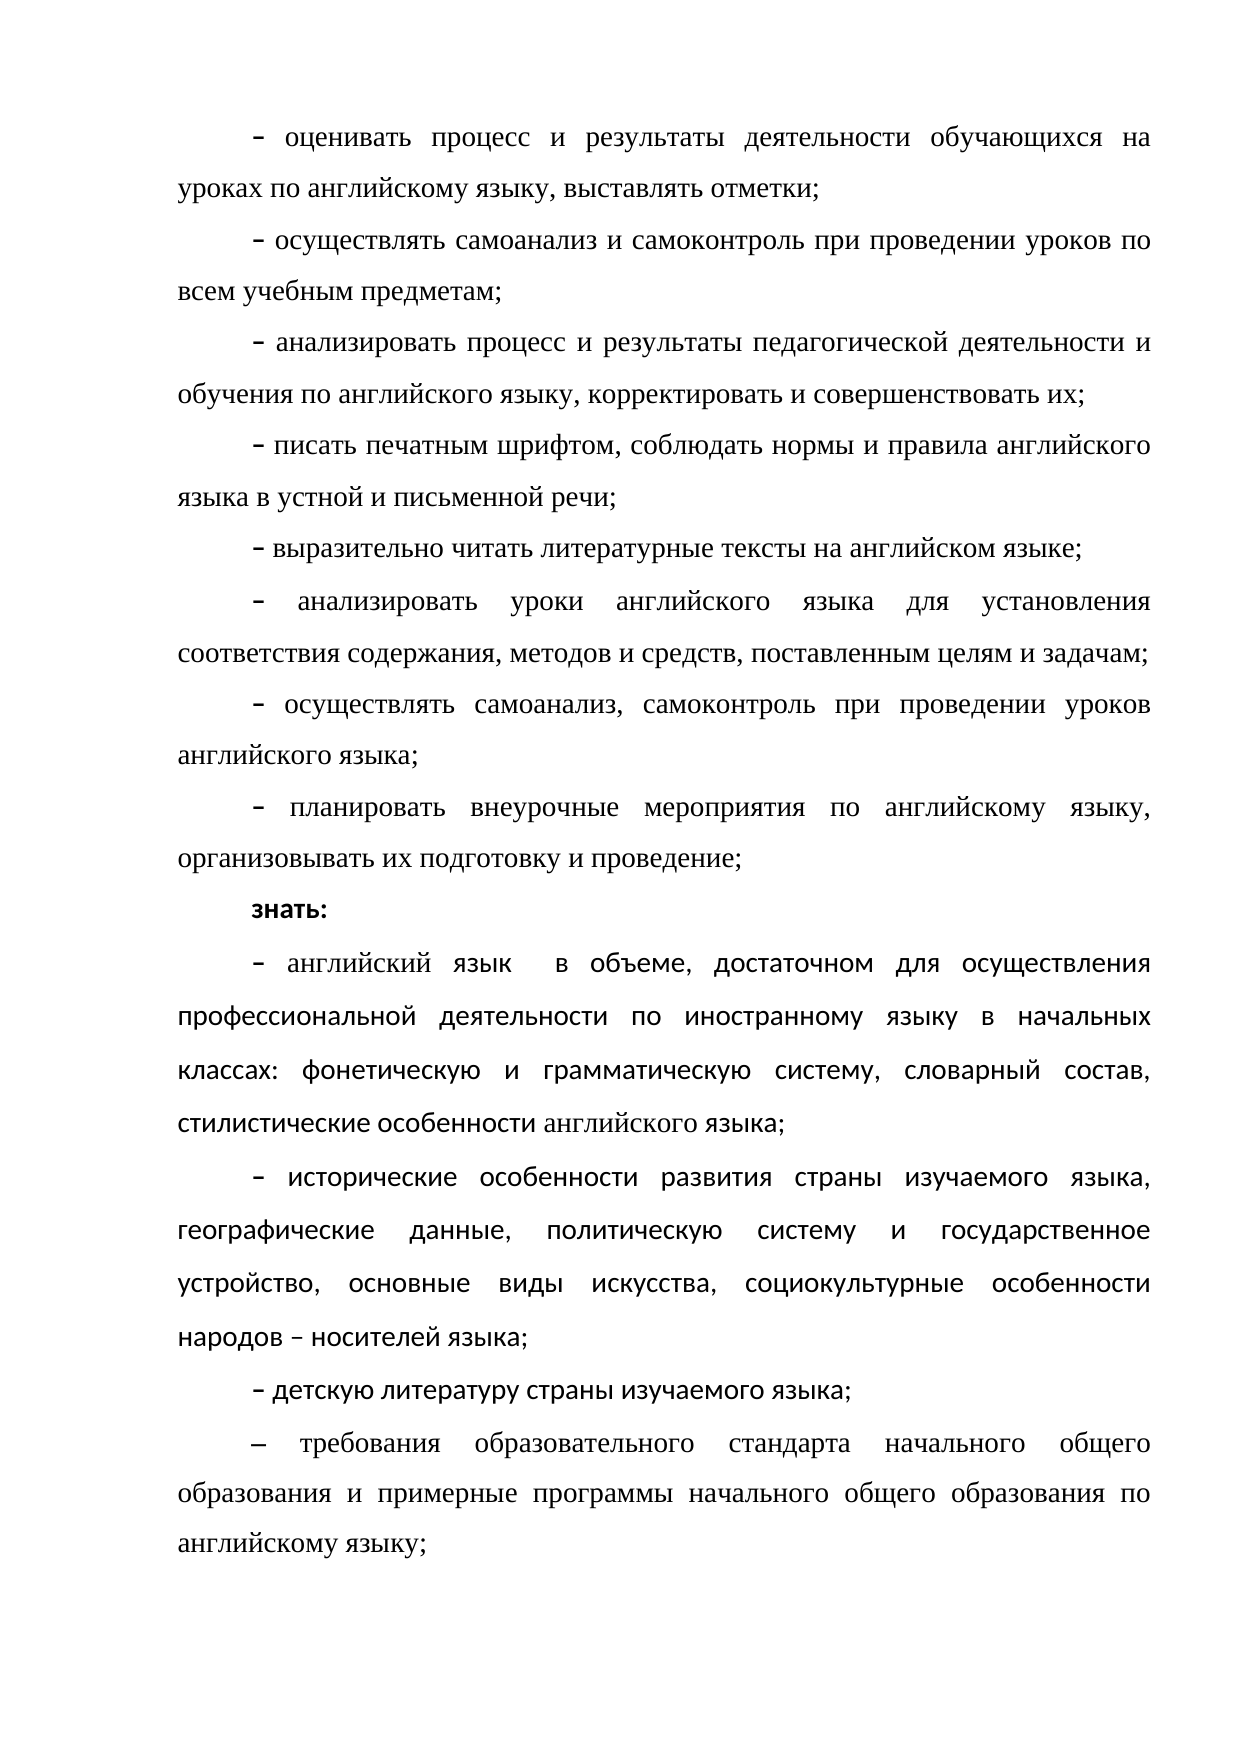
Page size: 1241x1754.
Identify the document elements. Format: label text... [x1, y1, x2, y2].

text – осуществлять самоанализ и самоконтроль при проведении уроков по всем учебным предметам; [177, 221, 1152, 307]
text – осуществлять самоанализ, самоконтроль при проведении уроков английского языка; [177, 685, 1152, 771]
text – писать печатным шрифтом, соблюдать нормы и правила английского языка в устной и письменной речи; [177, 426, 1152, 512]
text – оценивать процесс и результаты деятельности обучающихся на уроках по английскому языку, выставлять отметки; [177, 118, 1152, 204]
text – требования образовательного стандарта начального общего образования и примерные программы начального общего образования по английскому языку; [177, 1425, 1152, 1559]
text – английский язык в объеме, достаточном для осуществления профессиональной деятельности по иностранному языку в начальных классах: фонетическую и грамматическую систему, словарный состав, стилистические особенности английского языка; [177, 944, 1152, 1140]
text знать: [177, 891, 1152, 926]
text – анализировать уроки английского языка для установления соответствия содержания, методов и средств, поставленным целям и задачам; [177, 582, 1152, 668]
text – анализировать процесс и результаты педагогической деятельности и обучения по английского языку, корректировать и совершенствовать их; [177, 323, 1152, 409]
text – планировать внеурочные мероприятия по английскому языку, организовывать их подготовку и проведение; [177, 788, 1152, 874]
text – исторические особенности развития страны изучаемого языка, географические данные, политическую систему и государственное устройство, основные виды искусства, социокультурные особенности народов – носителей языка; [177, 1158, 1152, 1354]
text – детскую литературу страны изучаемого языка; [177, 1371, 1152, 1407]
text – выразительно читать литературные тексты на английском языке; [177, 529, 1152, 564]
